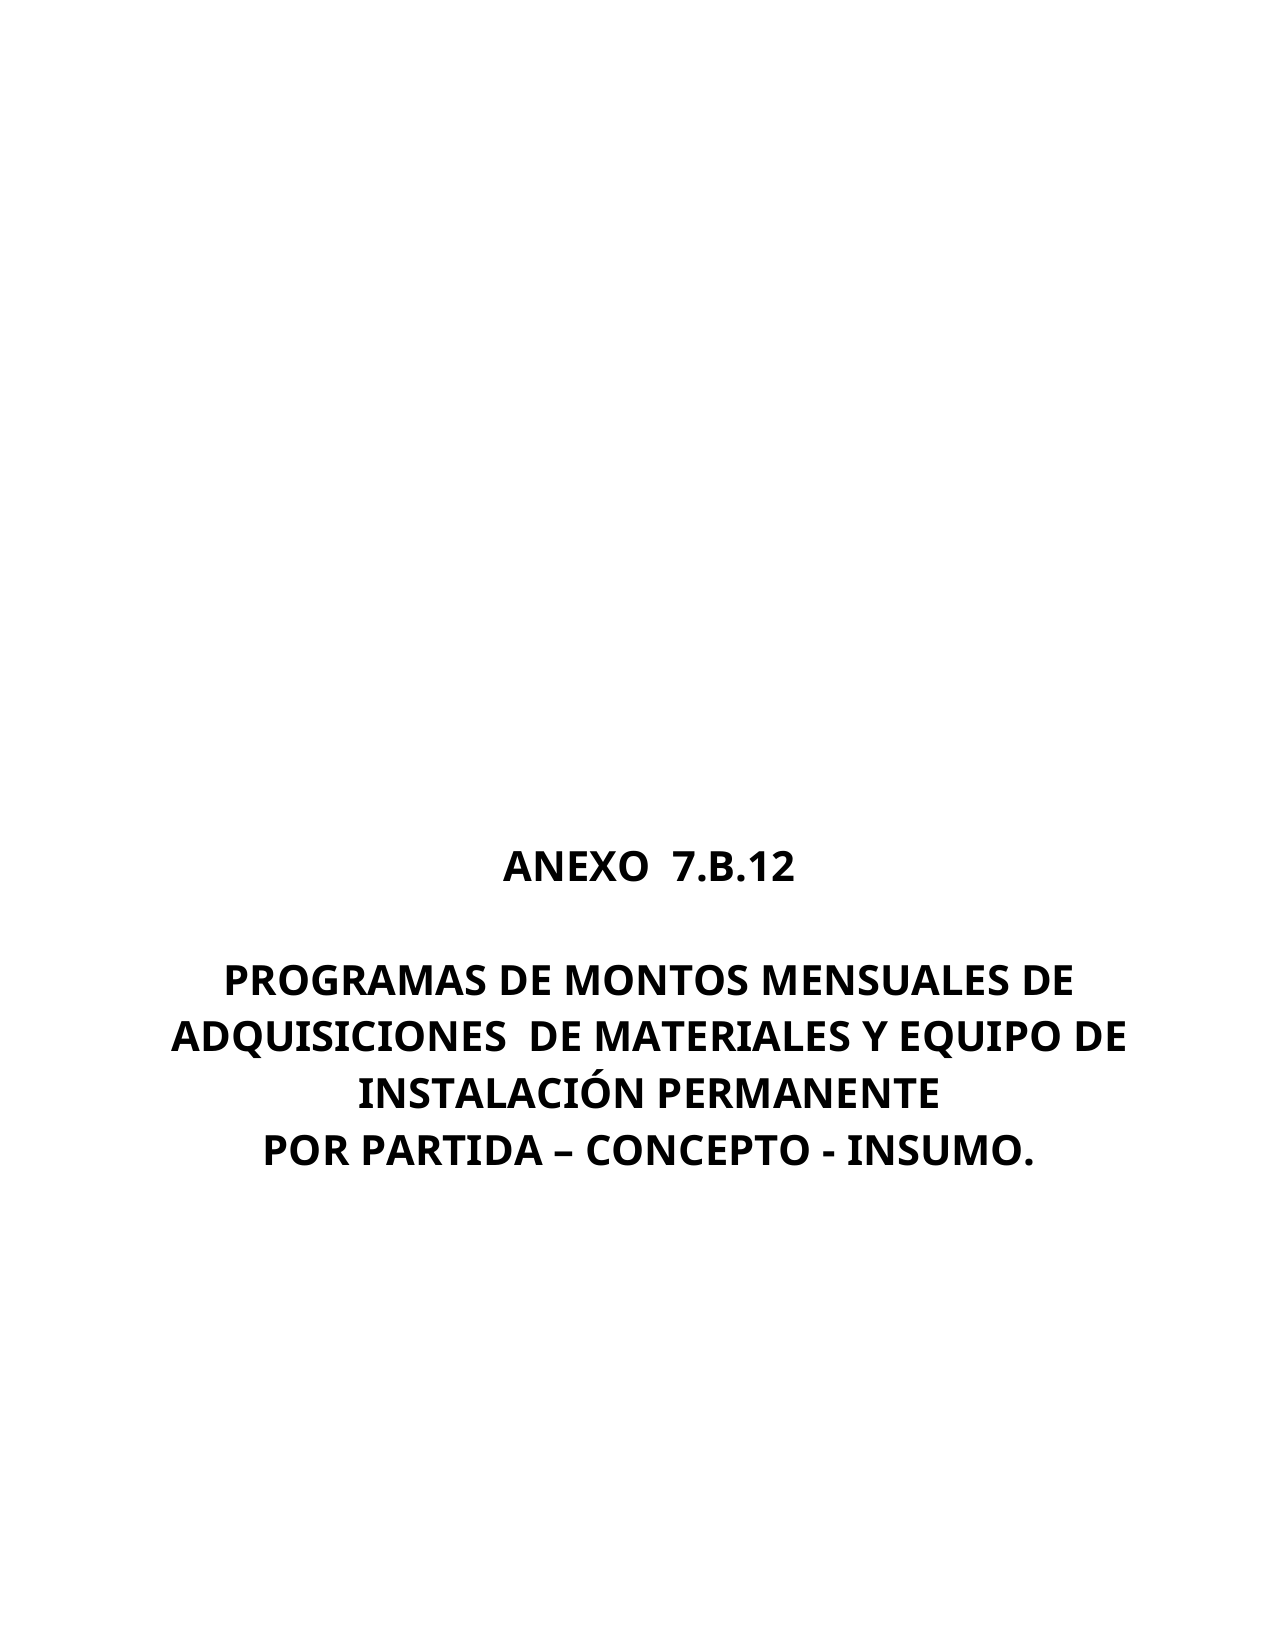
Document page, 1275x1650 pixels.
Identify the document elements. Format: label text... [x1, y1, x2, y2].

text ANEXO 7.B.12 [89, 837, 1210, 894]
text POR PARTIDA – CONCEPTO - INSUMO. [89, 1121, 1210, 1178]
text ADQUISICIONES DE MATERIALES Y EQUIPO DE INSTALACIÓN PERMANENTE [89, 1007, 1210, 1121]
text PROGRAMAS DE MONTOS MENSUALES DE [89, 951, 1210, 1007]
